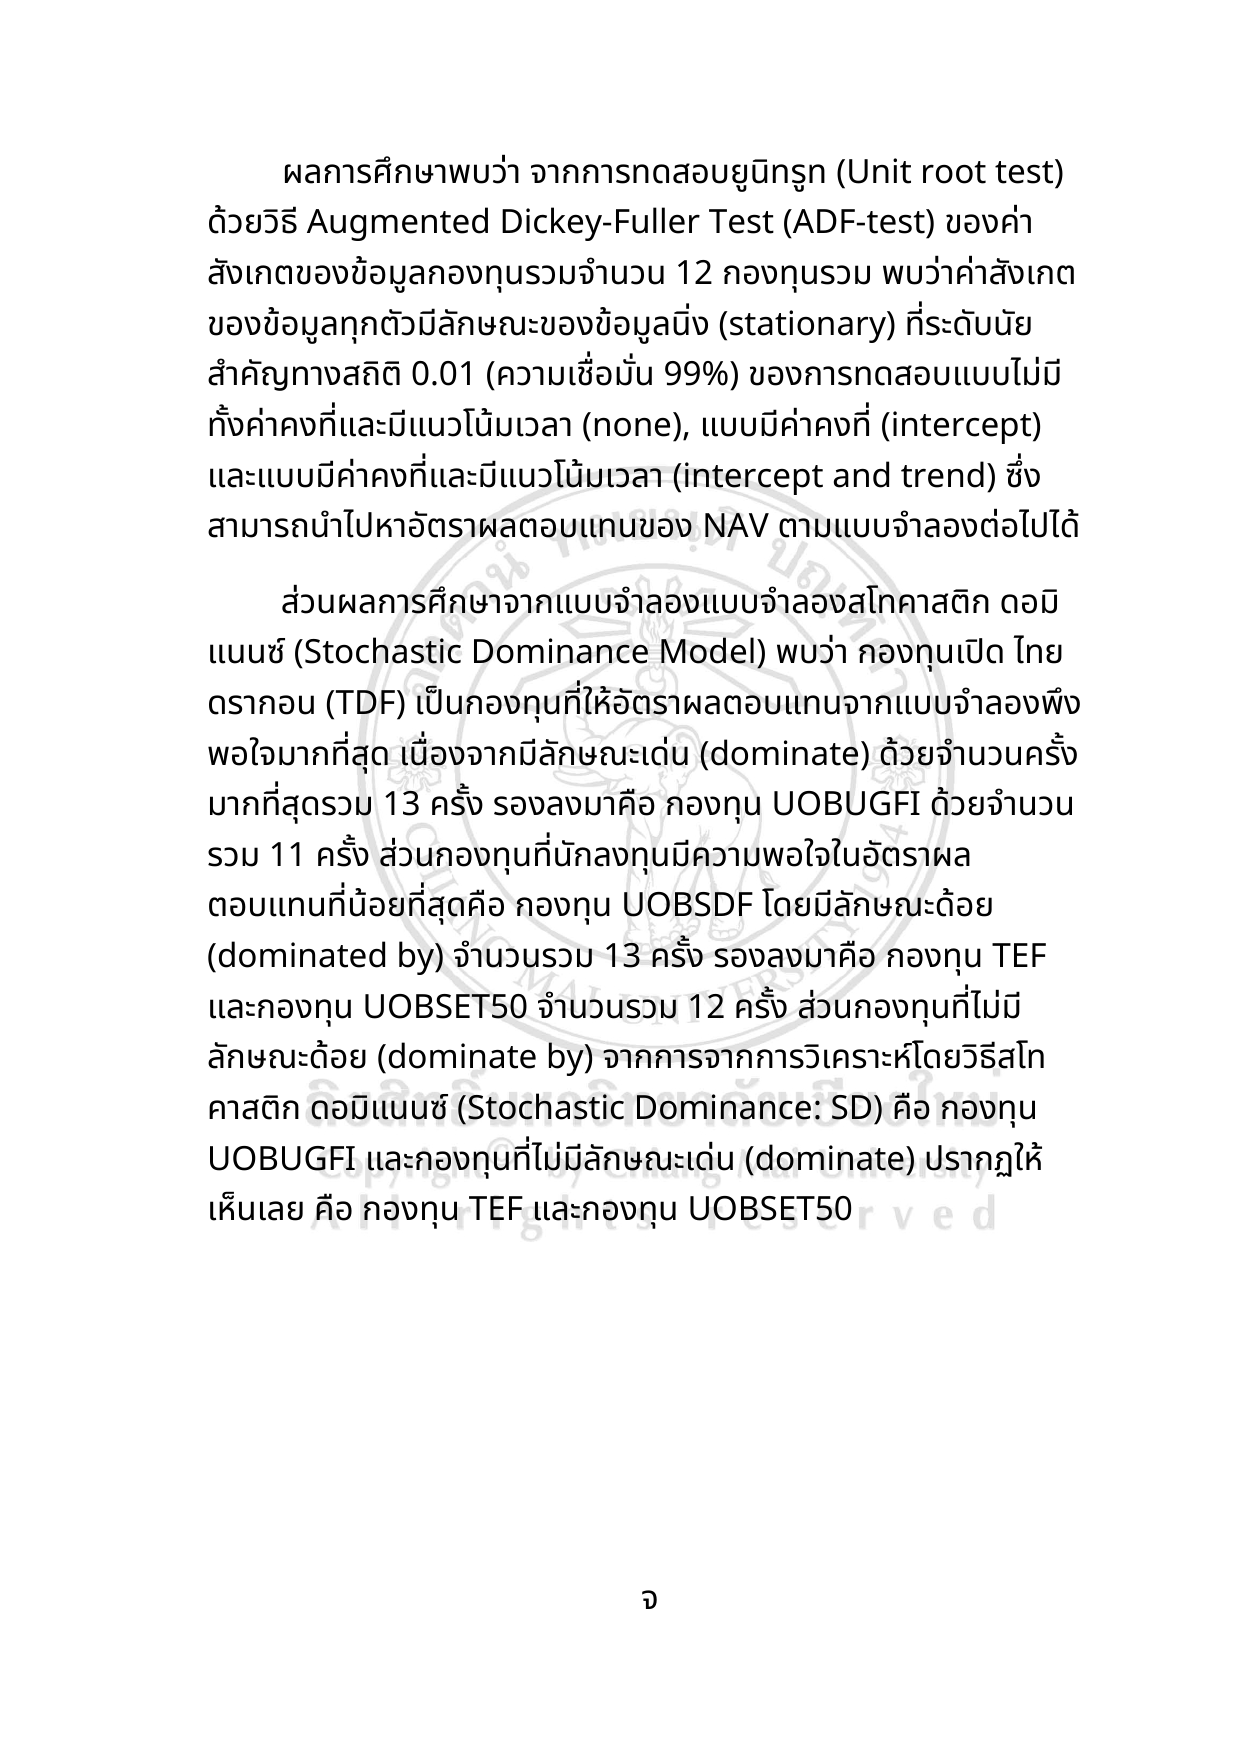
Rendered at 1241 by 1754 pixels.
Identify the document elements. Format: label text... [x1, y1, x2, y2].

text ผลการศึกษาพบว่า จากการทดสอบยูนิทรูท (Unit root test) ด้วยวิธี Augmented Dickey-Fuller Test (ADF-test) ของค่าสังเกตของข้อมูลกองทุนรวมจำนวน 12 กองทุนรวม พบว่าค่าสังเกตของข้อมูลทุกตัวมีลักษณะของข้อมูลนิ่ง (stationary) ที่ระดับนัยสำคัญทางสถิติ 0.01 (ความเชื่อมั่น 99%) ของการทดสอบแบบไม่มีทั้งค่าคงที่และมีแนวโน้มเวลา (none), แบบมีค่าคงที่ (intercept) และแบบมีค่าคงที่และมีแนวโน้มเวลา (intercept and trend) ซึ่งสามารถนำไปหาอัตราผลตอบแทนของ NAV ตามแบบจำลองต่อไปได้ [207, 148, 1092, 553]
text ส่วนผลการศึกษาจากแบบจำลองแบบจำลองสโทคาสติก ดอมิแนนซ์ (Stochastic Dominance Model) พบว่า กองทุนเปิด ไทยดรากอน (TDF) เป็นกองทุนที่ให้อัตราผลตอบแทนจากแบบจำลองพึงพอใจมากที่สุด เนื่องจากมีลักษณะเด่น (dominate) ด้วยจำนวนครั้งมากที่สุดรวม 13 ครั้ง รองลงมาคือ กองทุน UOBUGFI ด้วยจำนวนรวม 11 ครั้ง ส่วนกองทุนที่นักลงทุนมีความพอใจในอัตราผลตอบแทนที่น้อยที่สุดคือ กองทุน UOBSDF โดยมีลักษณะด้อย (dominated by) จำนวนรวม 13 ครั้ง รองลงมาคือ กองทุน TEF และกองทุน UOBSET50 จำนวนรวม 12 ครั้ง ส่วนกองทุนที่ไม่มีลักษณะด้อย (dominate by) จากการจากการวิเคราะห์โดยวิธีสโทคาสติก ดอมิแนนซ์ (Stochastic Dominance: SD) คือ กองทุน UOBUGFI และกองทุนที่ไม่มีลักษณะเด่น (dominate) ปรากฏให้เห็นเลย คือ กองทุน TEF และกองทุน UOBSET50 [207, 578, 1092, 1236]
picture [206, 234, 1093, 1487]
